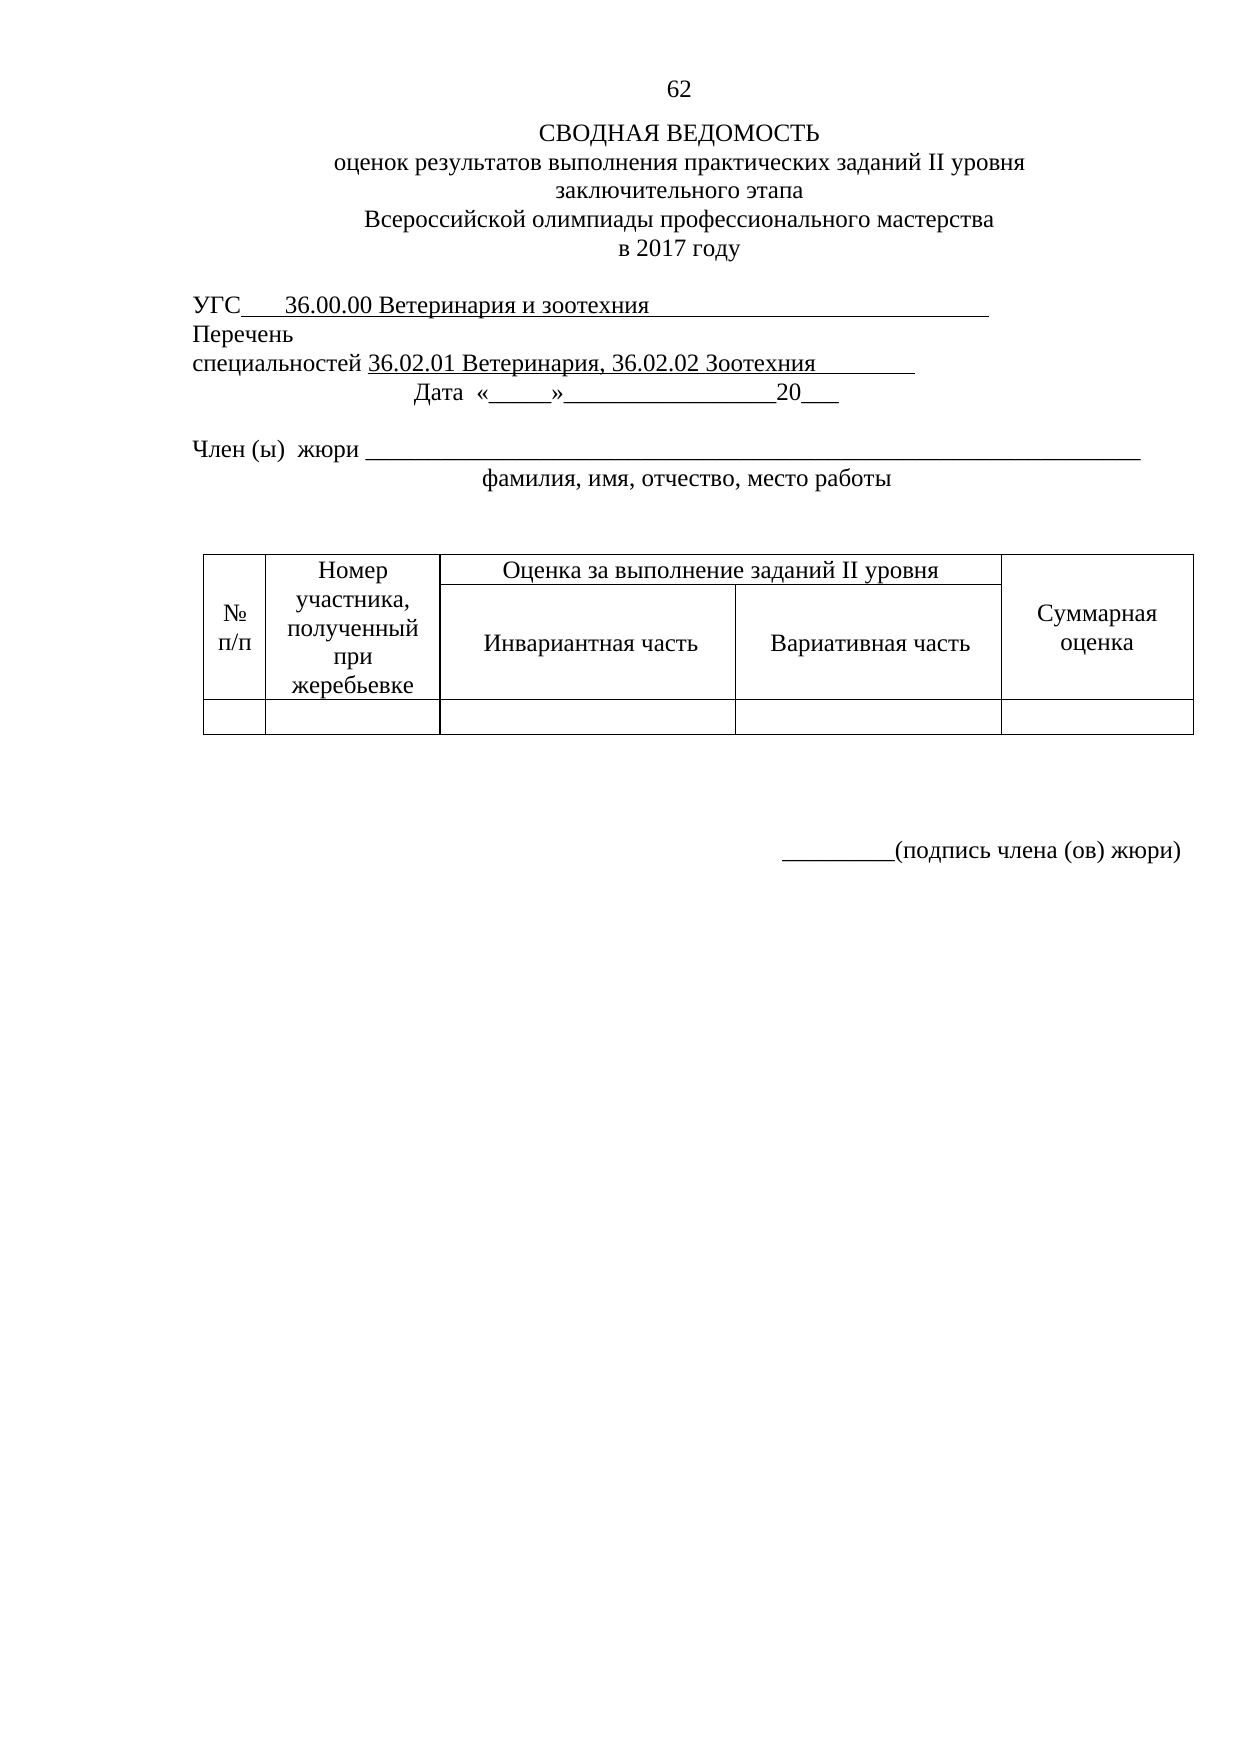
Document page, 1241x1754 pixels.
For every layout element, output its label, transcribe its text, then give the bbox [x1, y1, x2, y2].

table_cell [1002, 700, 1193, 733]
text заключительного этапа [177, 176, 1181, 204]
text в 2017 году [177, 233, 1181, 262]
text фамилия, имя, отчество, место работы [192, 463, 1181, 492]
text СВОДНАЯ ВЕДОМОСТЬ [177, 118, 1181, 147]
table_cell [266, 700, 439, 733]
table_cell [204, 700, 265, 733]
table_header № п/п [204, 555, 265, 699]
text УГС 36.00.00 Ветеринария и зоотехния [192, 291, 1181, 319]
table_cell Инвариантная часть [441, 585, 735, 699]
text Дата «_____»_________________20___ [192, 377, 1181, 406]
text _________(подпись члена (ов) жюри) [181, 835, 1181, 864]
table_cell Вариативная часть [736, 585, 1001, 699]
table_header Оценка за выполнение заданий II уровня [441, 555, 1001, 584]
text Всероссийской олимпиады профессионального мастерства [177, 204, 1181, 233]
text Член (ы) жюри ______________________________________________________________ [192, 434, 1181, 463]
table_cell [441, 700, 735, 733]
table_cell [736, 700, 1001, 733]
table_header Суммарная оценка [1002, 555, 1193, 699]
table_header Номер участника, полученный при жеребьевке [266, 555, 439, 699]
text оценок результатов выполнения практических заданий II уровня [177, 147, 1181, 176]
text Перечень [192, 319, 1181, 348]
text специальностей 36.02.01 Ветеринария, 36.02.02 Зоотехния [192, 348, 1181, 377]
